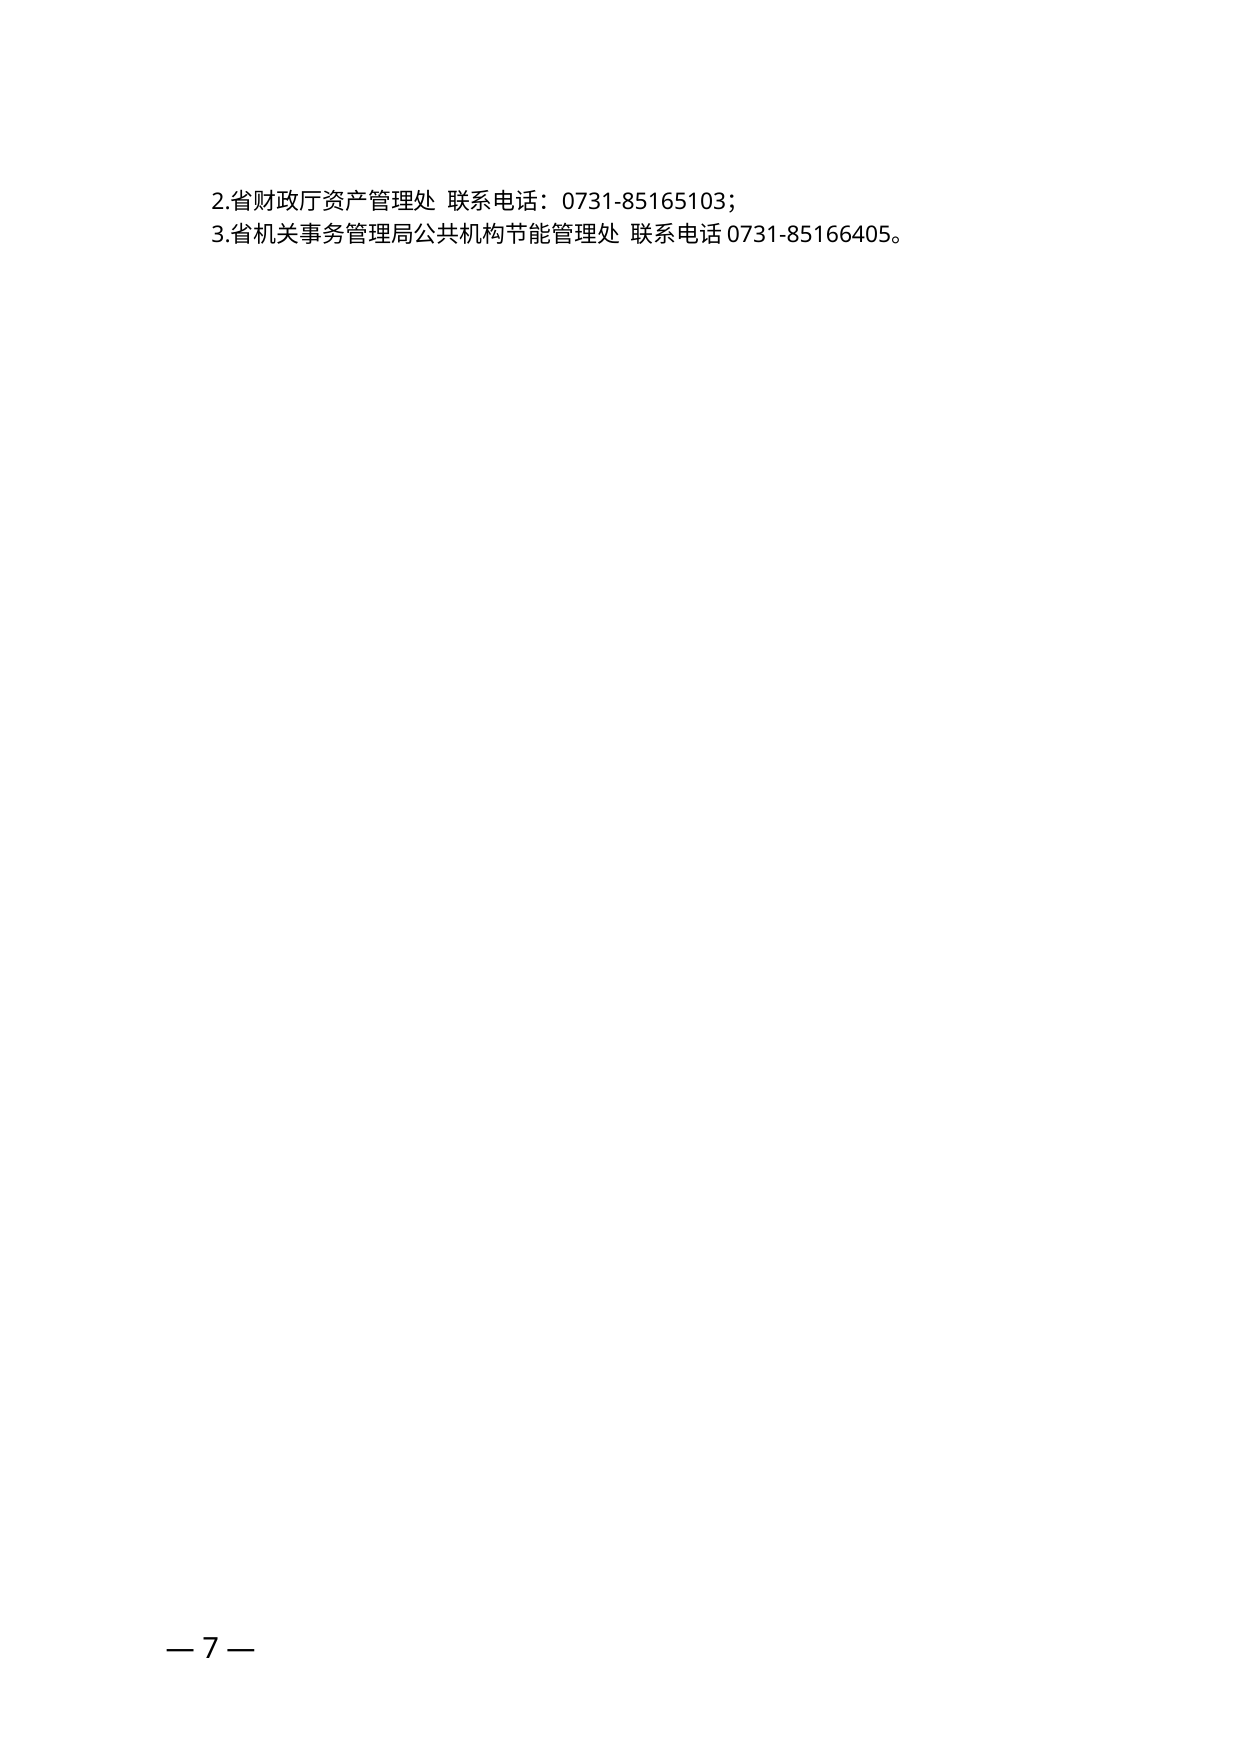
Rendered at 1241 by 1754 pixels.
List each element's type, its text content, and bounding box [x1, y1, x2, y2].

text 2.省财政厅资产管理处 联系电话：0731-85165103； [165, 183, 1087, 216]
text 3.省机关事务管理局公共机构节能管理处 联系电话0731-85166405。 [165, 216, 1087, 250]
